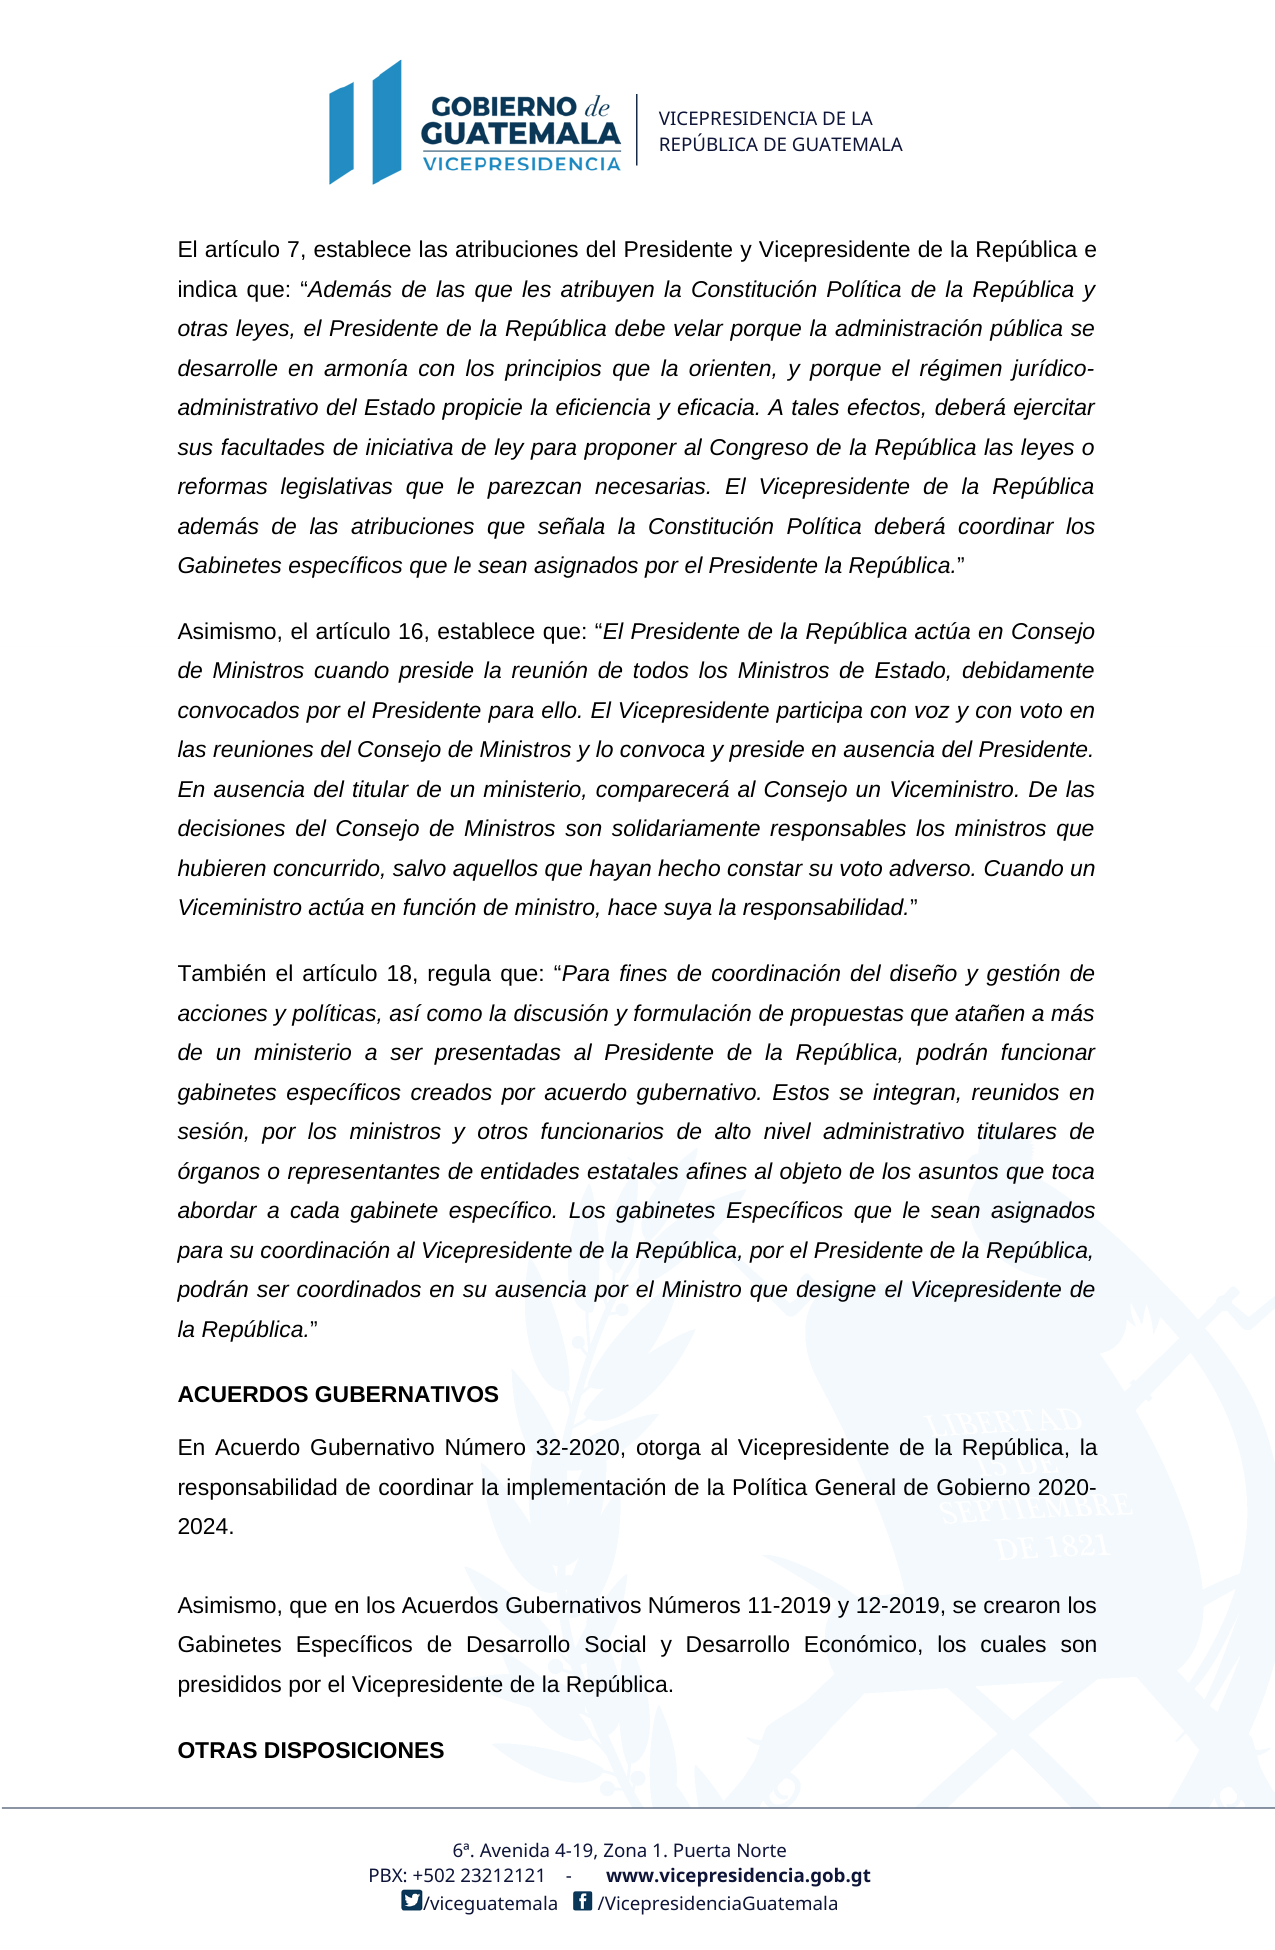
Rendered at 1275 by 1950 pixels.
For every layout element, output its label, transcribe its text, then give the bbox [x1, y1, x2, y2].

picture [1, 0, 1275, 1946]
text El artículo 7, establece las atribuciones del Presidente y Vicepresidente de la República e indica que: “Además de las que les atribuyen la Constitución Política de la República y otras leyes, el Presidente de la República debe velar porque la administración pública se desarrolle en armonía con los principios que la orienten, y porque el régimen jurídico-administrativo del Estado propicie la eficiencia y eficacia. A tales efectos, deberá ejercitar sus facultades de iniciativa de ley para proponer al Congreso de la República las leyes o reformas legislativas que le parezcan necesarias. El Vicepresidente de la República además de las atribuciones que señala la Constitución Política deberá coordinar los Gabinetes específicos que le sean asignados por el Presidente la República.” [177, 236, 1098, 578]
text Asimismo, que en los Acuerdos Gubernativos Números 11-2019 y 12-2019, se crearon los Gabinetes Específicos de Desarrollo Social y Desarrollo Económico, los cuales son presididos por el Vicepresidente de la República. [177, 1592, 1098, 1697]
text También el artículo 18, regula que: “Para fines de coordinación del diseño y gestión de acciones y políticas, así como la discusión y formulación de propuestas que atañen a más de un ministerio a ser presentadas al Presidente de la República, podrán funcionar gabinetes específicos creados por acuerdo gubernativo. Estos se integran, reunidos en sesión, por los ministros y otros funcionarios de alto nivel administrativo titulares de órganos o representantes de entidades estatales afines al objeto de los asuntos que toca abordar a cada gabinete específico. Los gabinetes Específicos que le sean asignados para su coordinación al Vicepresidente de la República, por el Presidente de la República, podrán ser coordinados en su ausencia por el Ministro que designe el Vicepresidente de la República.” [177, 960, 1098, 1342]
text ACUERDOS GUBERNATIVOS [177, 1381, 1098, 1408]
text En Acuerdo Gubernativo Número 32-2020, otorga al Vicepresidente de la República, la responsabilidad de coordinar la implementación de la Política General de Gobierno 2020-2024. [177, 1434, 1098, 1539]
text Asimismo, el artículo 16, establece que: “El Presidente de la República actúa en Consejo de Ministros cuando preside la reunión de todos los Ministros de Estado, debidamente convocados por el Presidente para ello. El Vicepresidente participa con voz y con voto en las reuniones del Consejo de Ministros y lo convoca y preside en ausencia del Presidente. En ausencia del titular de un ministerio, comparecerá al Consejo un Viceministro. De las decisiones del Consejo de Ministros son solidariamente responsables los ministros que hubieren concurrido, salvo aquellos que hayan hecho constar su voto adverso. Cuando un Viceministro actúa en función de ministro, hace suya la responsabilidad.” [177, 618, 1098, 921]
text OTRAS DISPOSICIONES [177, 1737, 1098, 1763]
